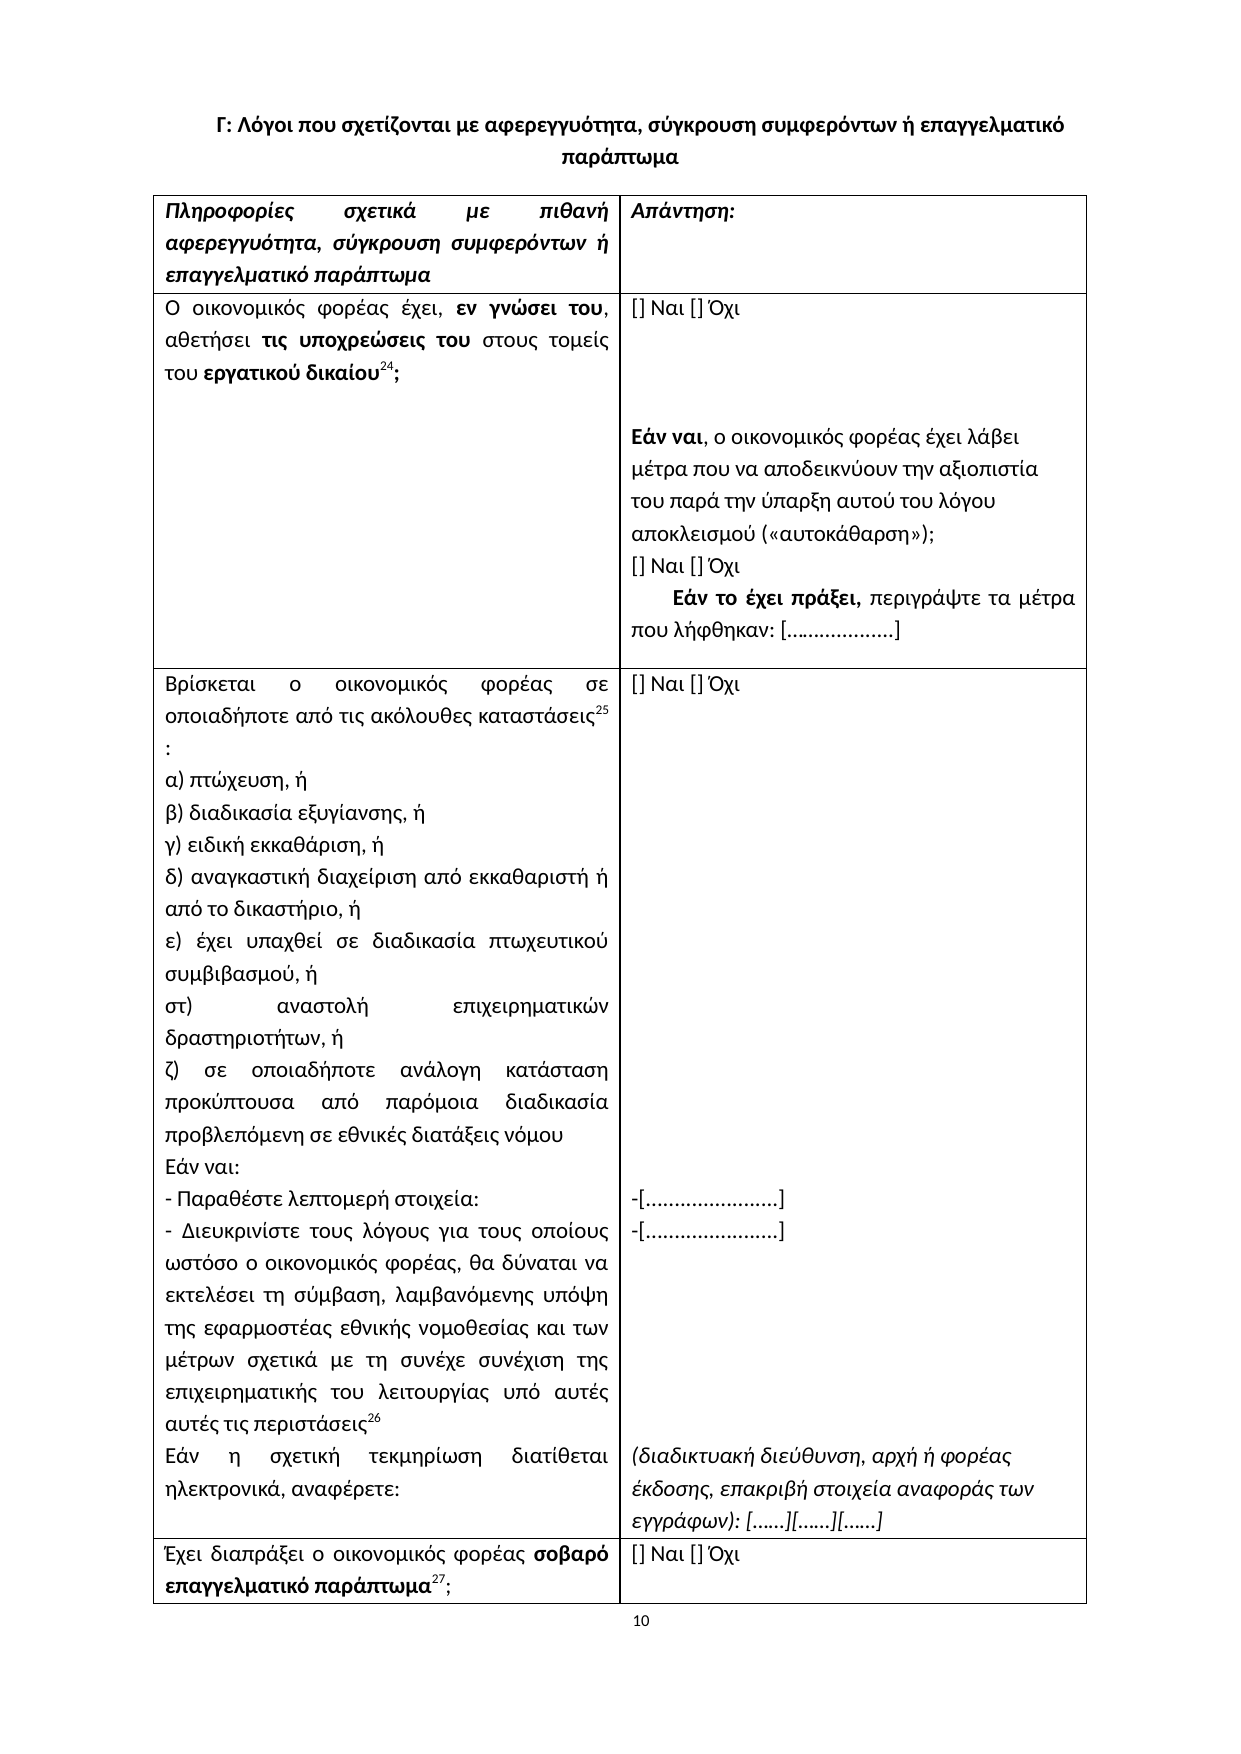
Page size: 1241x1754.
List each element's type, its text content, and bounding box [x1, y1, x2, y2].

table_cell [] Ναι [] Όχι Εάν ναι, ο οικονομικός φορέας έχει λάβει μέτρα που να αποδεικνύουν την αξιοπιστία του παρά την ύπαρξη αυτού του λόγου αποκλεισμού («αυτοκάθαρση»); [] Ναι [] Όχι Εάν το έχει πράξει, περιγράψτε τα μέτρα που λήφθηκαν: […….............] [621, 294, 1086, 668]
table_header Απάντηση: [621, 196, 1086, 292]
table_cell Βρίσκεται ο οικονομικός φορέας σε οποιαδήποτε από τις ακόλουθες καταστάσεις : α) πτώχευση, ή β) διαδικασία εξυγίανσης, ή γ) ειδική εκκαθάριση, ή δ) αναγκαστική διαχείριση από εκκαθαριστή ή από το δικαστήριο, ή ε) έχει υπαχθεί σε διαδικασία πτωχευτικού συμβιβασμού, ή στ) αναστολή επιχειρηματικών δραστηριοτήτων, ή ζ) σε οποιαδήποτε ανάλογη κατάσταση προκύπτουσα από παρόμοια διαδικασία προβλεπόμενη σε εθνικές διατάξεις νόμου Εάν ναι: - Παραθέστε λεπτομερή στοιχεία: - Διευκρινίστε τους λόγους για τους οποίους ωστόσο ο οικονομικός φορέας, θα δύναται να εκτελέσει τη σύμβαση, λαμβανόμενης υπόψη της εφαρμοστέας εθνικής νομοθεσίας και των μέτρων σχετικά με τη συνέχε συνέχιση της επιχειρηματικής του λειτουργίας υπό αυτές αυτές τις περιστάσεις Εάν η σχετική τεκμηρίωση διατίθεται ηλεκτρονικά, αναφέρετε: [154, 669, 619, 1538]
table_cell [] Ναι [] Όχι -[.......................] -[.......................] (διαδικτυακή διεύθυνση, αρχή ή φορέας έκδοσης, επακριβή στοιχεία αναφοράς των εγγράφων): [……][……][……] [621, 669, 1086, 1538]
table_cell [621, 1539, 1086, 1603]
text Γ: Λόγοι που σχετίζονται με αφερεγγυότητα, σύγκρουση συμφερόντων ή επαγγελματικό παράπτωμα [159, 110, 1081, 170]
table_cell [154, 1539, 619, 1603]
table_header Πληροφορίες σχετικά με πιθανή αφερεγγυότητα, σύγκρουση συμφερόντων ή επαγγελματικό παράπτωμα [154, 196, 619, 292]
table_cell Ο οικονομικός φορέας έχει, εν γνώσει του, αθετήσει τις υποχρεώσεις του στους τομείς του εργατικού δικαίου; [154, 294, 619, 668]
